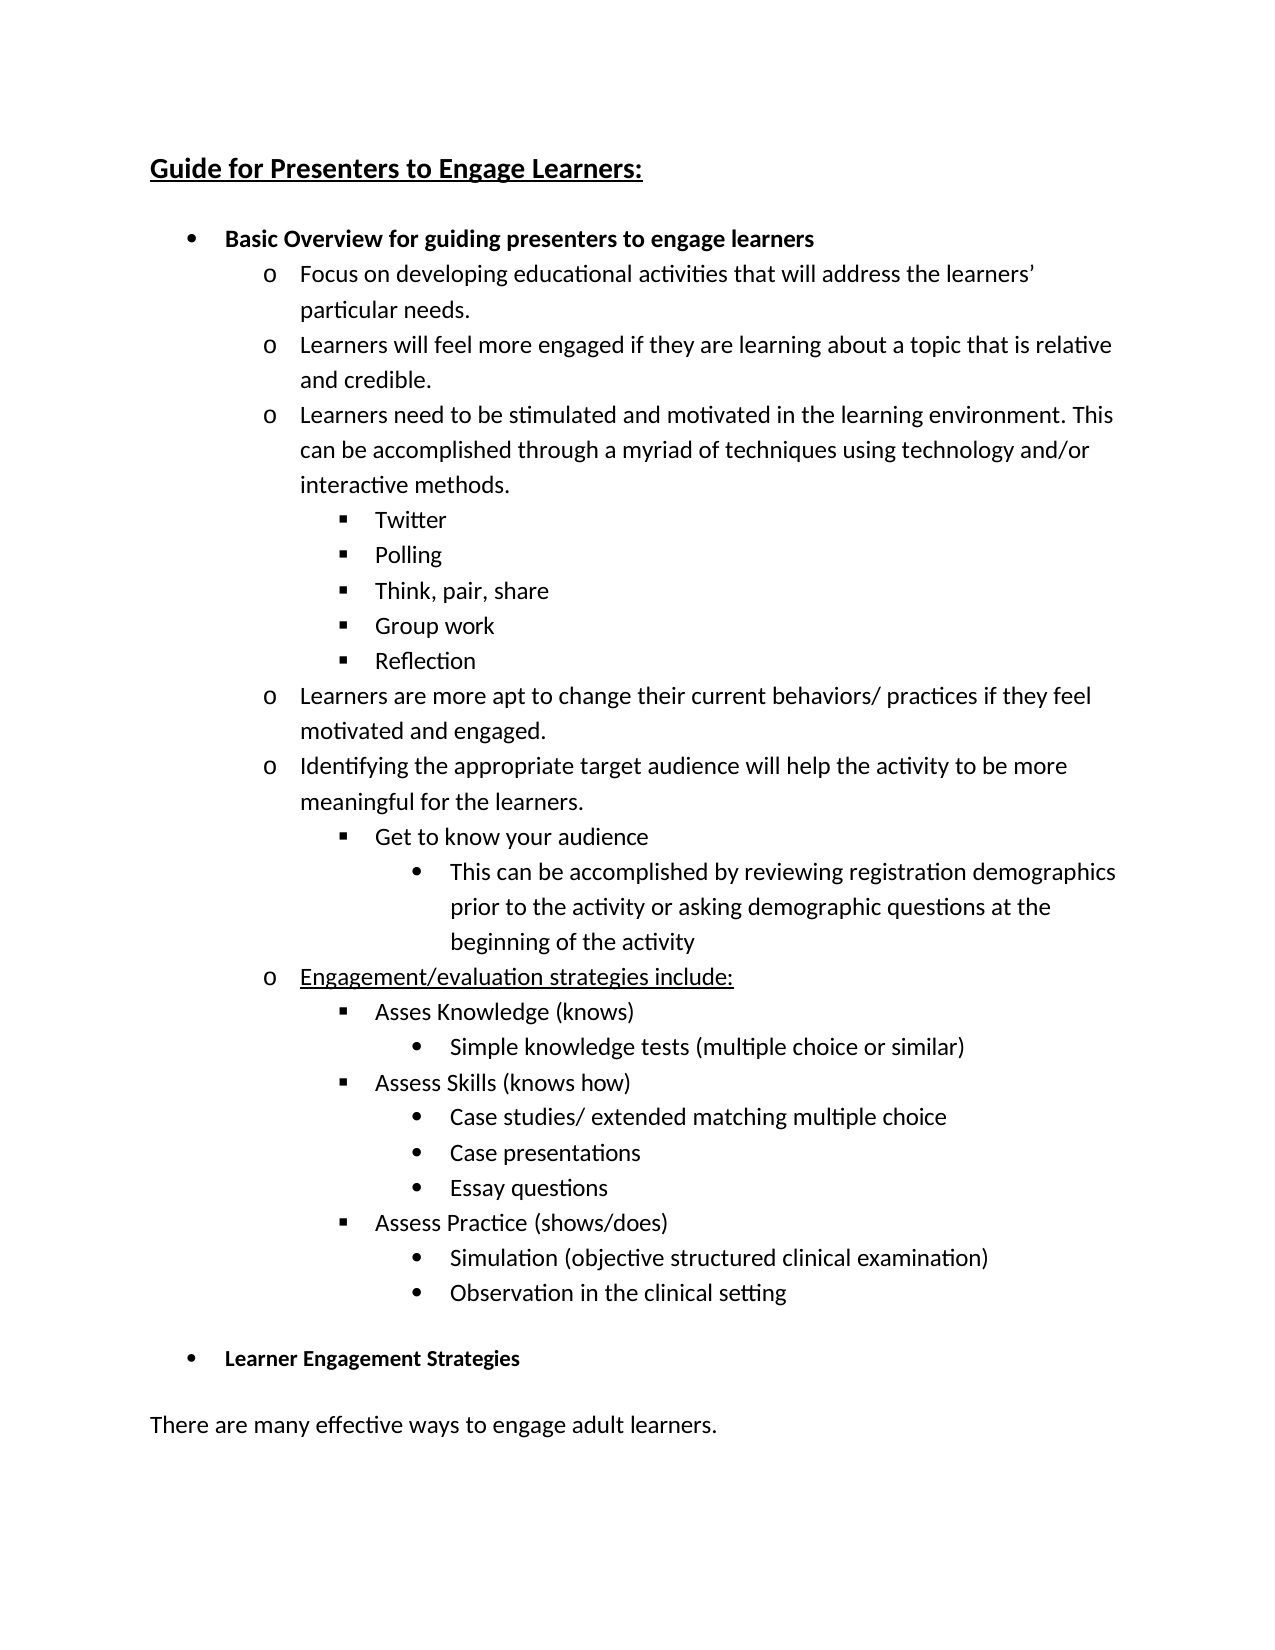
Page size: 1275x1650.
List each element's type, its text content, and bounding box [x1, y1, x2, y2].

list Reflection [337, 645, 1135, 675]
list Simple knowledge tests (multiple choice or similar) [412, 1031, 1135, 1062]
list Identifying the appropriate target audience will help the activity to be more meaningful for the learners. [262, 750, 1068, 816]
list Engagement/evaluation strategies include: [262, 961, 1135, 993]
list Case studies/ extended matching multiple choice [412, 1102, 1135, 1132]
list Learner Engagement Strategies [187, 1344, 1135, 1372]
list Polling [337, 539, 1135, 570]
title Guide for Presenters to Engage Learners: [150, 150, 1135, 186]
list Group work [337, 610, 1135, 640]
list Case presentations [412, 1137, 1135, 1167]
list Learners need to be stimulated and motivated in the learning environment. This can be accomplished through a myriad of techniques using technology and/or interactive methods. [262, 399, 1114, 499]
list Observation in the clinical setting [412, 1277, 1135, 1308]
list Essay questions [412, 1172, 1135, 1202]
list Twitter [337, 504, 1135, 535]
list Asses Knowledge (knows) [337, 996, 1135, 1027]
list Think, pair, share [337, 575, 1135, 605]
list Learners will feel more engaged if they are learning about a topic that is relative and credible. [262, 329, 1113, 394]
text There are many effective ways to engage adult learners. [150, 1409, 1135, 1439]
list Learners are more apt to change their current behaviors/ practices if they feel motivated and engaged. [262, 680, 1092, 746]
list Simulation (objective structured clinical examination) [412, 1242, 1135, 1272]
list Get to know your audience [337, 821, 1135, 851]
subtitle Basic Overview for guiding presenters to engage learners [187, 223, 1135, 253]
list Focus on developing educational activities that will address the learners’ particular needs. [262, 258, 1036, 324]
list Assess Practice (shows/does) [337, 1207, 1135, 1237]
list This can be accomplished by reviewing registration demographics prior to the activity or asking demographic questions at the beginning of the activity [412, 856, 1116, 956]
list Assess Skills (knows how) [337, 1067, 1135, 1097]
